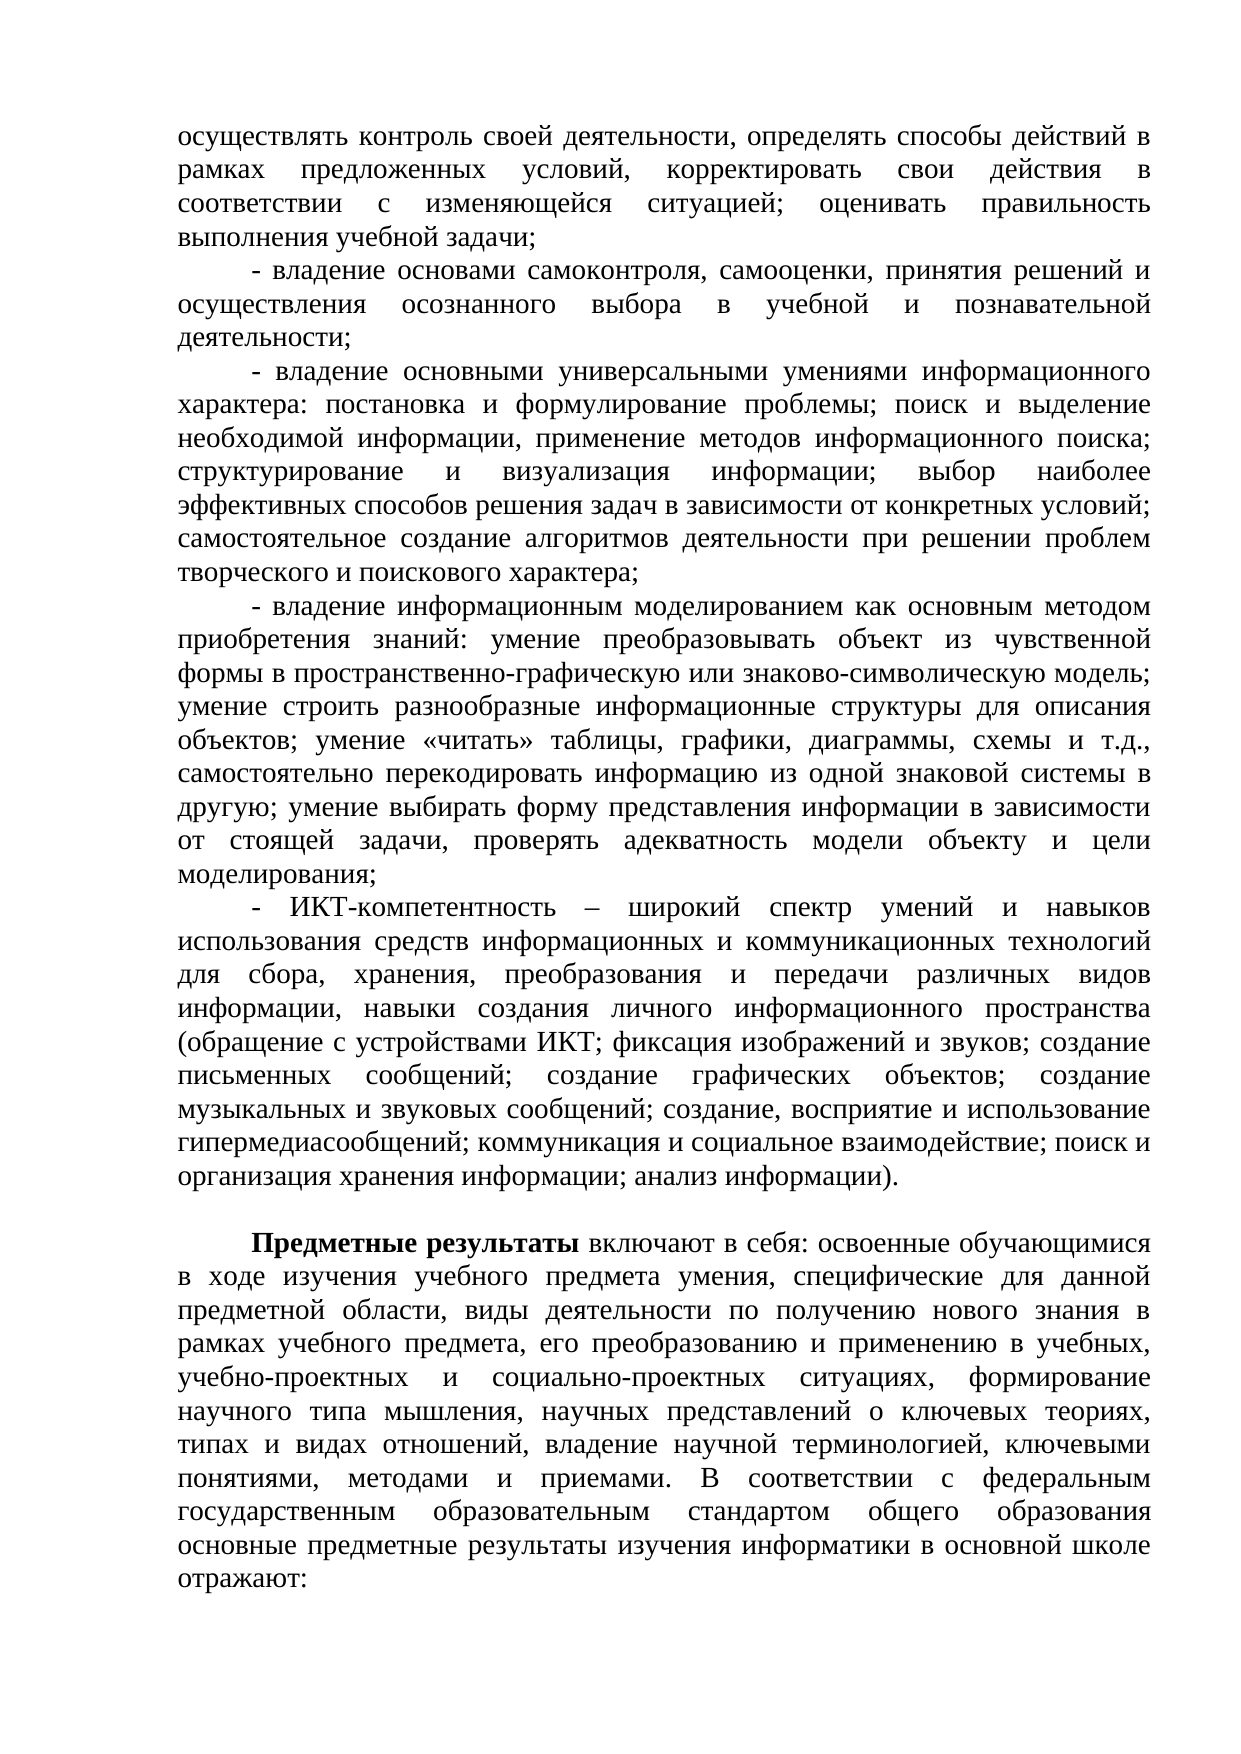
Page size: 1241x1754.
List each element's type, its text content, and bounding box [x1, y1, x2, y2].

text Предметные результаты включают в себя: освоенные обучающимися в ходе изучения учебного предмета умения, специфические для данной предметной области, виды деятельности по получению нового знания в рамках учебного предмета, его преобразованию и применению в учебных, учебно-проектных и социально-проектных ситуациях, формирование научного типа мышления, научных представлений о ключевых теориях, типах и видах отношений, владение научной терминологией, ключевыми понятиями, методами и приемами. В соответствии с федеральным государственным образовательным стандартом общего образования основные предметные результаты изучения информатики в основной школе отражают: [177, 1225, 1152, 1594]
text - ИКТ-компетентность – широкий спектр умений и навыков использования средств информационных и коммуникационных технологий для сбора, хранения, преобразования и передачи различных видов информации, навыки создания личного информационного пространства (обращение с устройствами ИКТ; фиксация изображений и звуков; создание письменных сообщений; создание графических объектов; создание музыкальных и звуковых сообщений; создание, восприятие и использование гипермедиасообщений; коммуникация и социальное взаимодействие; поиск и организация хранения информации; анализ информации). [177, 889, 1152, 1191]
text - владение основными универсальными умениями информационного характера: постановка и формулирование проблемы; поиск и выделение необходимой информации, применение методов информационного поиска; структурирование и визуализация информации; выбор наиболее эффективных способов решения задач в зависимости от конкретных условий; самостоятельное создание алгоритмов деятельности при решении проблем творческого и поискового характера; [177, 353, 1152, 588]
text - владение основами самоконтроля, самооценки, принятия решений и осуществления осознанного выбора в учебной и познавательной деятельности; [177, 252, 1152, 353]
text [177, 118, 1152, 252]
text - владение информационным моделированием как основным методом приобретения знаний: умение преобразовывать объект из чувственной формы в пространственно-графическую или знаково-символическую модель; умение строить разнообразные информационные структуры для описания объектов; умение «читать» таблицы, графики, диаграммы, схемы и т.д., самостоятельно перекодировать информацию из одной знаковой системы в другую; умение выбирать форму представления информации в зависимости от стоящей задачи, проверять адекватность модели объекту и цели моделирования; [177, 588, 1152, 889]
